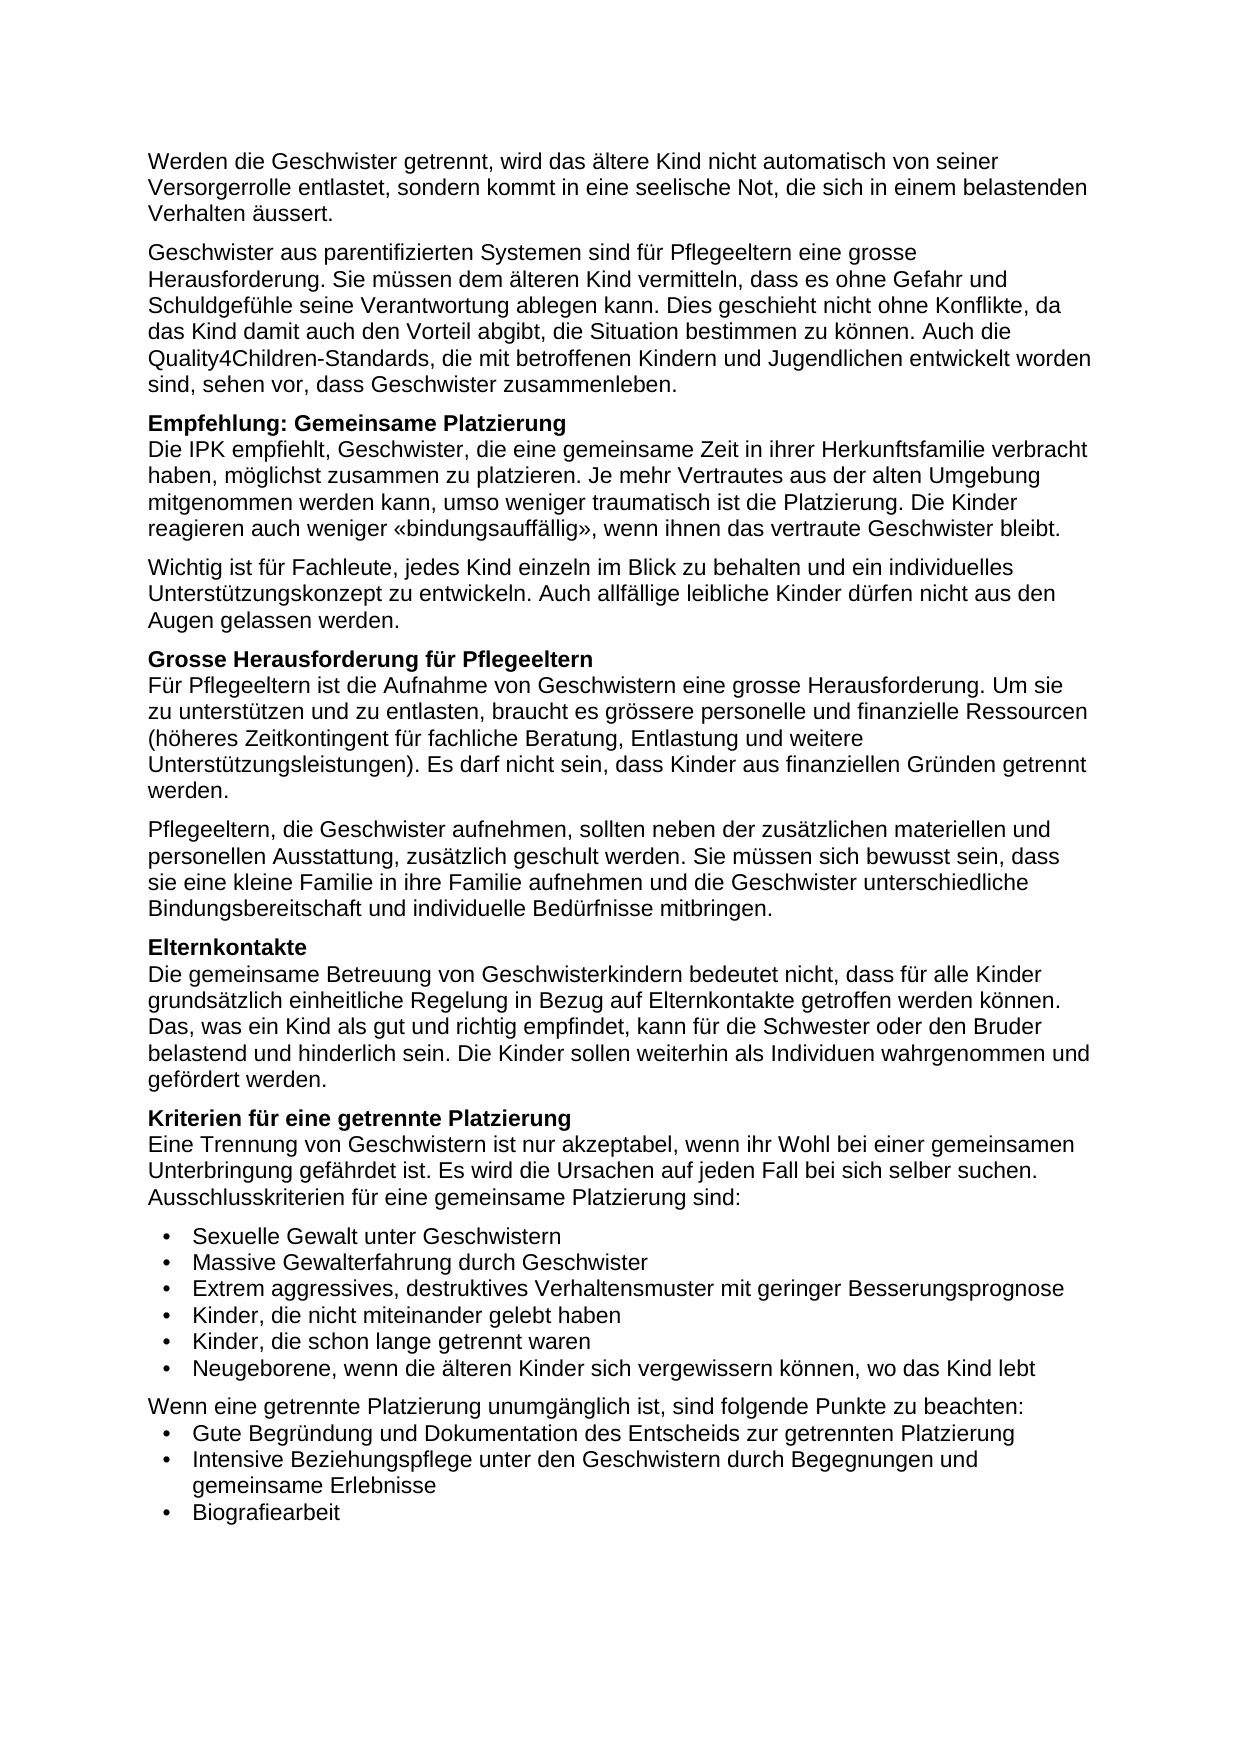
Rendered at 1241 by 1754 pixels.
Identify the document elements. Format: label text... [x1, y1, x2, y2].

text Grosse Herausforderung für Pflegeeltern [148, 646, 1093, 672]
text Elternkontakte [148, 934, 1093, 961]
text Kriterien für eine getrennte Platzierung [148, 1105, 1093, 1131]
text Neugeborene, wenn die älteren Kinder sich vergewissern können, wo das Kind lebt [162, 1354, 1093, 1381]
text Geschwister aus parentifizierten Systemen sind für Pflegeeltern eine grosse Herausforderung. Sie müssen dem älteren Kind vermitteln, dass es ohne Gefahr und Schuldgefühle seine Verantwortung ablegen kann. Dies geschieht nicht ohne Konflikte, da das Kind damit auch den Vorteil abgibt, die Situation bestimmen zu können. Auch die Quality4Children-Standards, die mit betroffenen Kindern und Jugendlichen entwickelt worden sind, sehen vor, dass Geschwister zusammenleben. [148, 239, 1093, 397]
text Kinder, die schon lange getrennt waren [162, 1328, 1093, 1354]
text Kinder, die nicht miteinander gelebt haben [162, 1302, 1093, 1328]
text Extrem aggressives, destruktives Verhaltensmuster mit geringer Besserungsprognose [162, 1275, 1093, 1302]
text Wenn eine getrennte Platzierung unumgänglich ist, sind folgende Punkte zu beachten: [148, 1393, 1093, 1420]
text Die IPK empfiehlt, Geschwister, die eine gemeinsame Zeit in ihrer Herkunftsfamilie verbracht haben, möglichst zusammen zu platzieren. Je mehr Vertrautes aus der alten Umgebung mitgenommen werden kann, umso weniger traumatisch ist die Platzierung. Die Kinder reagieren auch weniger «bindungsauffällig», wenn ihnen das vertraute Geschwister bleibt. [148, 436, 1093, 542]
text Für Pflegeeltern ist die Aufnahme von Geschwistern eine grosse Herausforderung. Um sie zu unterstützen und zu entlasten, braucht es grössere personelle und finanzielle Ressourcen (höheres Zeitkontingent für fachliche Beratung, Entlastung und weitere Unterstützungsleistungen). Es darf nicht sein, dass Kinder aus finanziellen Gründen getrennt werden. [148, 672, 1093, 804]
text Massive Gewalterfahrung durch Geschwister [162, 1249, 1093, 1275]
text Wichtig ist für Fachleute, jedes Kind einzeln im Blick zu behalten und ein individuelles Unterstützungskonzept zu entwickeln. Auch allfällige leibliche Kinder dürfen nicht aus den Augen gelassen werden. [148, 554, 1093, 633]
text Eine Trennung von Geschwistern ist nur akzeptabel, wenn ihr Wohl bei einer gemeinsamen Unterbringung gefährdet ist. Es wird die Ursachen auf jeden Fall bei sich selber suchen. Ausschlusskriterien für eine gemeinsame Platzierung sind: [148, 1131, 1093, 1210]
text Pflegeeltern, die Geschwister aufnehmen, sollten neben der zusätzlichen materiellen und personellen Ausstattung, zusätzlich geschult werden. Sie müssen sich bewusst sein, dass sie eine kleine Familie in ihre Familie aufnehmen und die Geschwister unterschiedliche Bindungsbereitschaft und individuelle Bedürfnisse mitbringen. [148, 816, 1093, 922]
text Biografiearbeit [162, 1499, 1093, 1525]
text Intensive Beziehungspflege unter den Geschwistern durch Begegnungen und gemeinsame Erlebnisse [162, 1446, 1093, 1499]
text Werden die Geschwister getrennt, wird das ältere Kind nicht automatisch von seiner Versorgerrolle entlastet, sondern kommt in eine seelische Not, die sich in einem belastenden Verhalten äussert. [148, 148, 1093, 227]
text Sexuelle Gewalt unter Geschwistern [162, 1223, 1093, 1249]
text Die gemeinsame Betreuung von Geschwisterkindern bedeutet nicht, dass für alle Kinder grundsätzlich einheitliche Regelung in Bezug auf Elternkontakte getroffen werden können. Das, was ein Kind als gut und richtig empfindet, kann für die Schwester oder den Bruder belastend und hinderlich sein. Die Kinder sollen weiterhin als Individuen wahrgenommen und gefördert werden. [148, 961, 1093, 1092]
text Empfehlung: Gemeinsame Platzierung [148, 410, 1093, 436]
text Gute Begründung und Dokumentation des Entscheids zur getrennten Platzierung [162, 1420, 1093, 1446]
